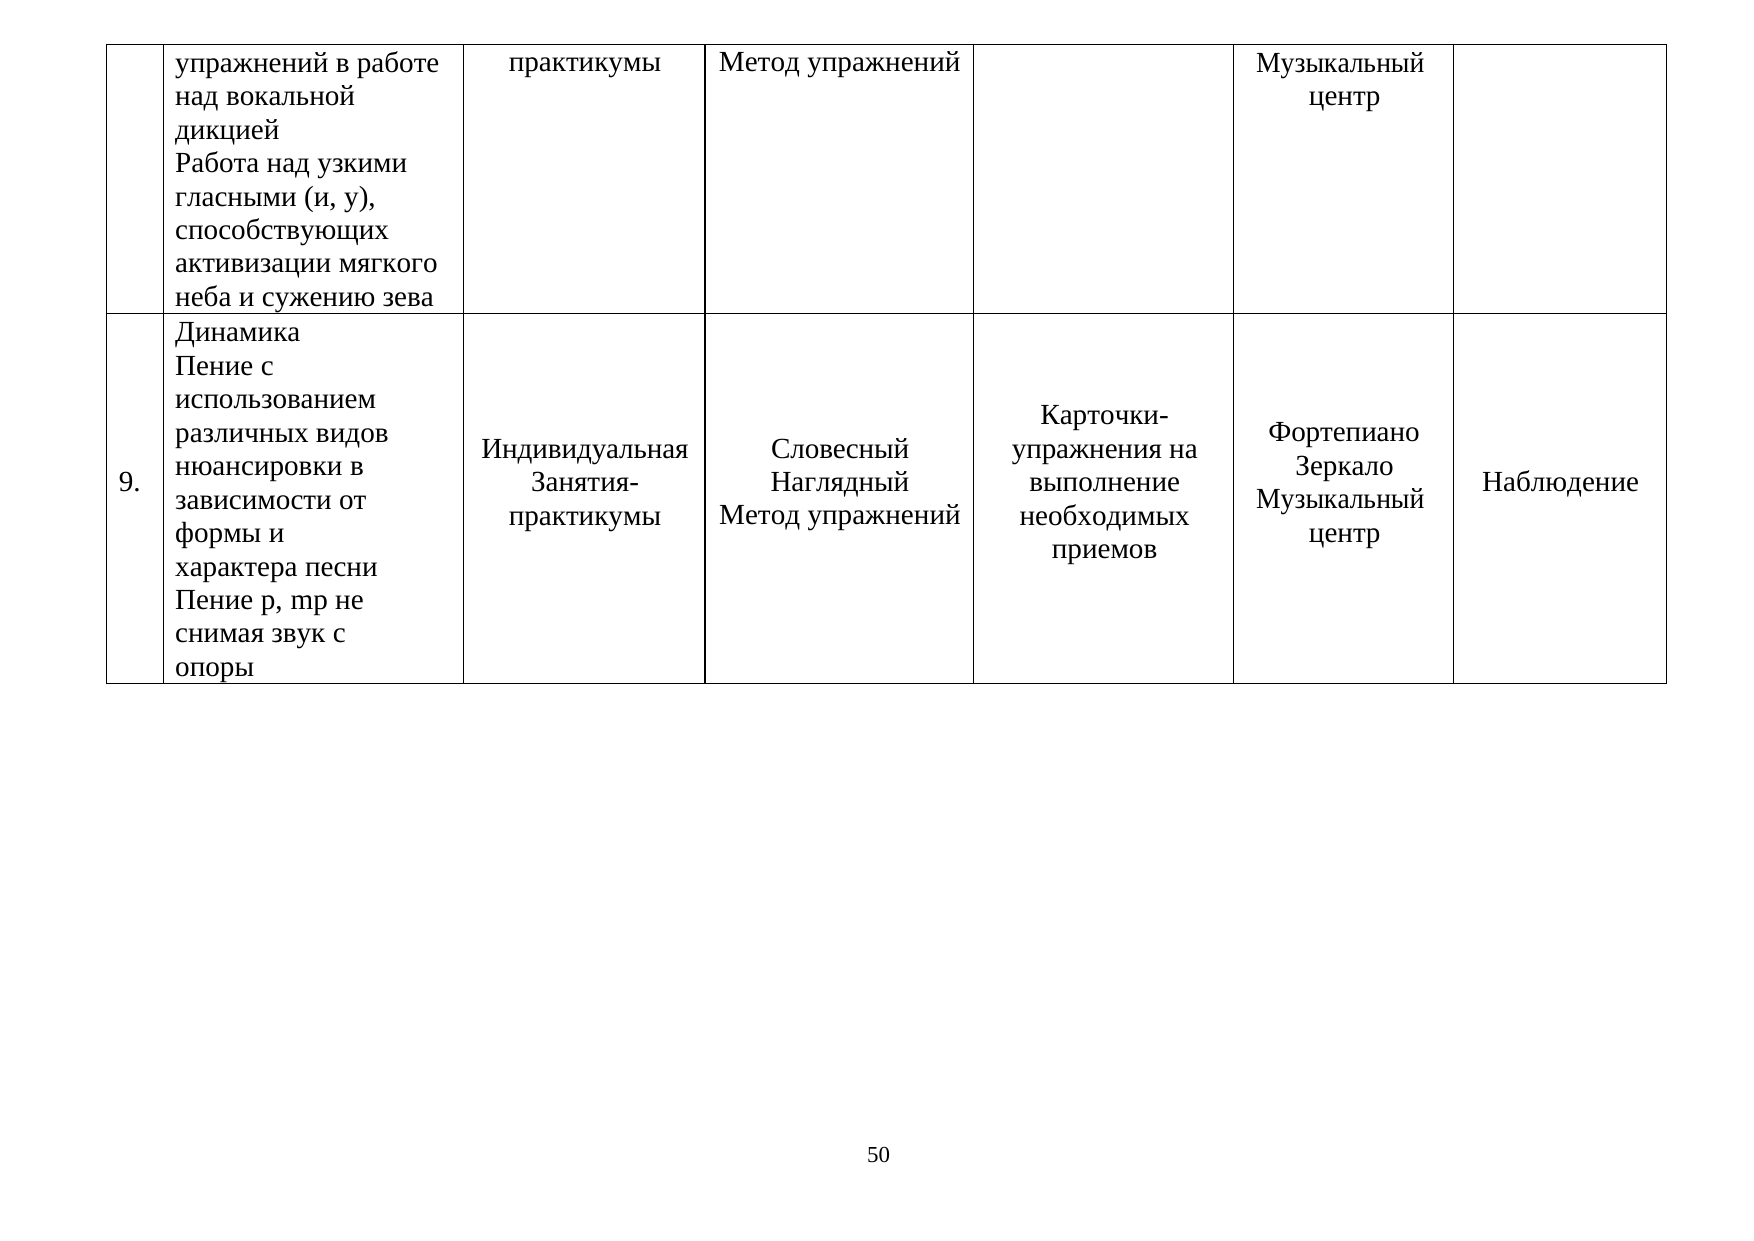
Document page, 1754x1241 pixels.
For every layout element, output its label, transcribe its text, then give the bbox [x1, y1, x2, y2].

table_cell 9. [107, 314, 163, 683]
table_cell Динамика Пение с использованием различных видов нюансировки в зависимости от формы и характера песни Пение p, mp не снимая звук с опоры [164, 314, 463, 683]
table_header [1454, 45, 1666, 313]
table_header упражнений в работе над вокальной дикцией Работа над узкими гласными (и, у), способствующих активизации мягкого неба и сужению зева [164, 45, 463, 313]
table_cell Словесный Наглядный Метод упражнений [706, 314, 973, 683]
table_cell Карточки- упражнения на выполнение необходимых приемов [974, 314, 1233, 683]
table_cell Индивидуальная Занятия- практикумы [464, 314, 704, 683]
table_header Музыкальный центр [1234, 45, 1453, 313]
table_header [107, 45, 163, 313]
table_header Метод упражнений [706, 45, 973, 313]
table_header [974, 45, 1233, 313]
table_cell Наблюдение [1454, 314, 1666, 683]
table_header практикумы [464, 45, 704, 313]
table_cell Фортепиано Зеркало Музыкальный центр [1234, 314, 1453, 683]
